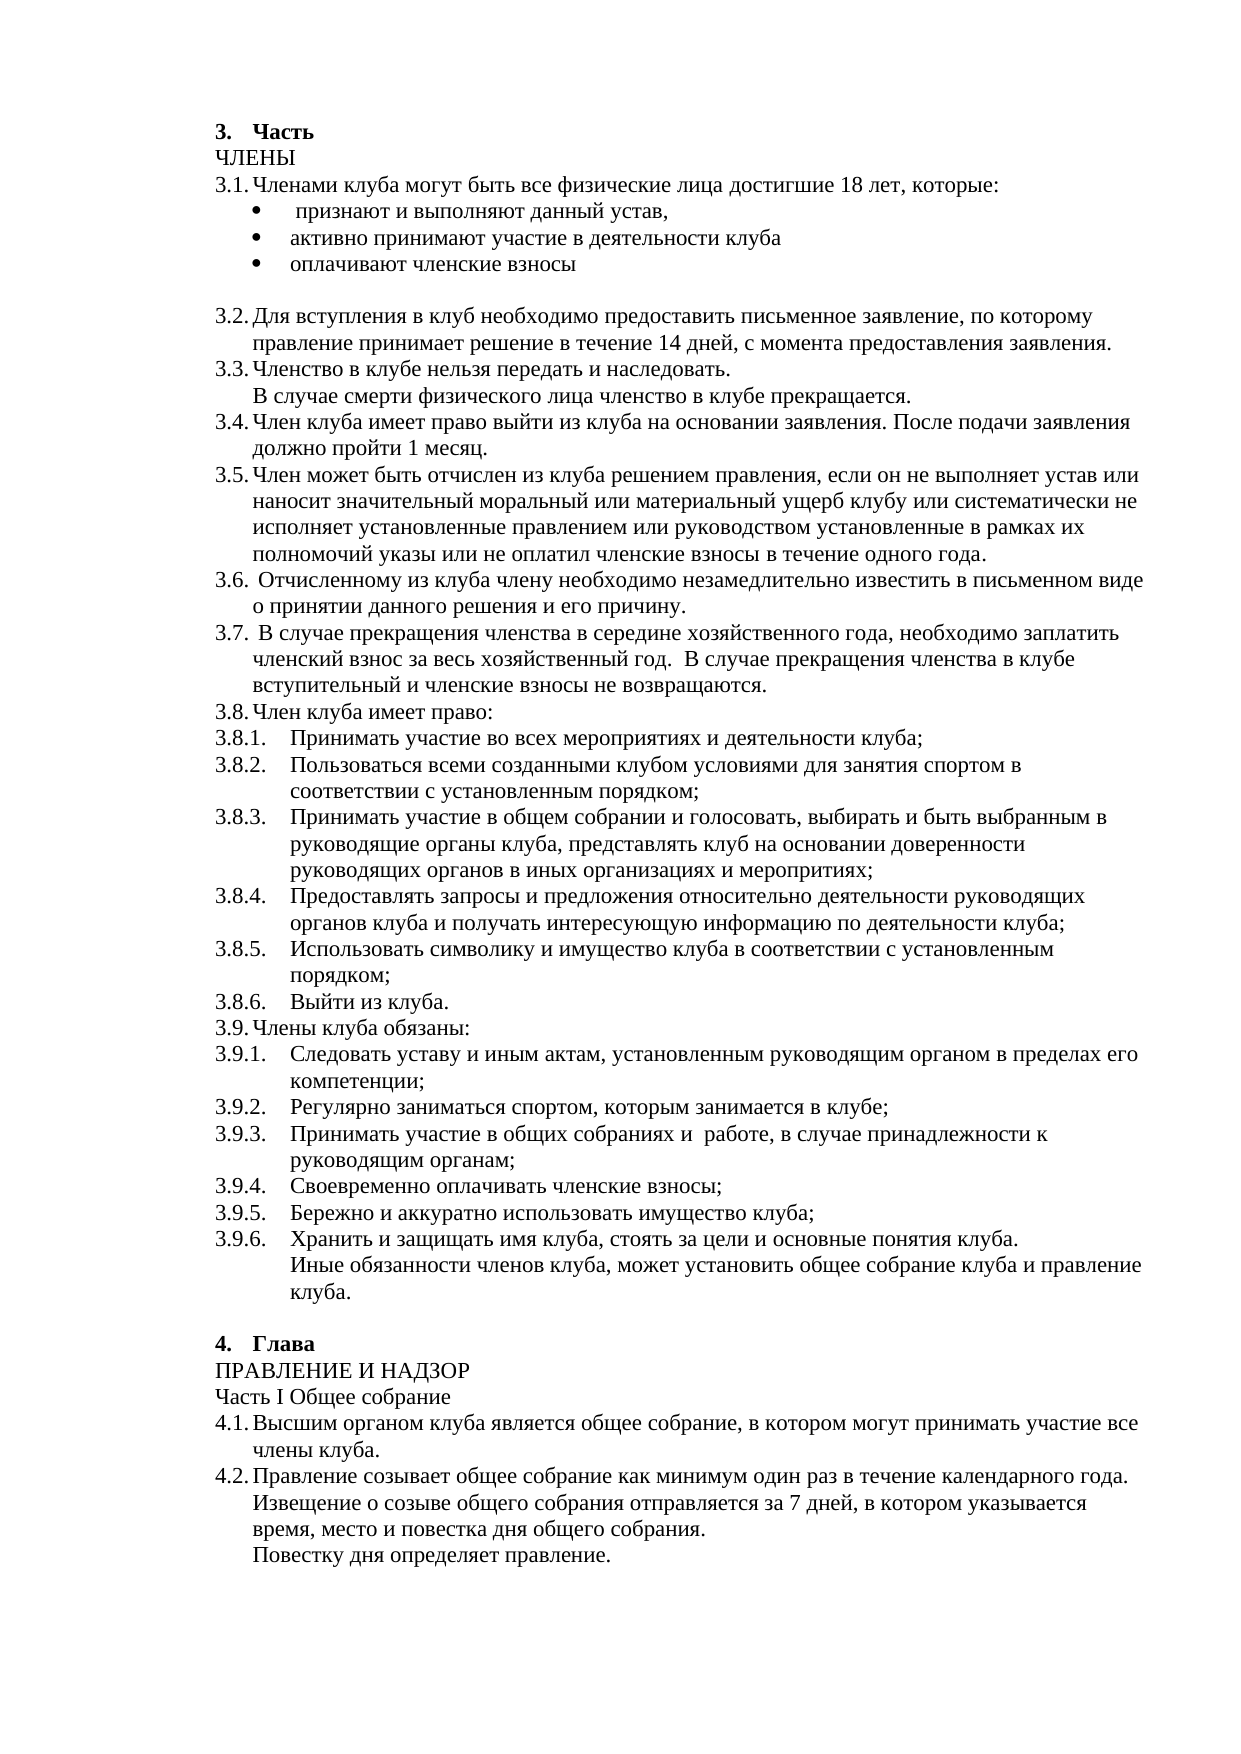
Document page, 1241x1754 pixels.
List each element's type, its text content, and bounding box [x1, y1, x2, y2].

list Следовать уставу и иным актам, установленным руководящим органом в пределах его компетенции; [215, 1041, 1152, 1093]
list Своевременно оплачивать членские взносы; [215, 1172, 1152, 1199]
list В случае прекращения членства в середине хозяйственного года, необходимо заплатить членский взнос за весь хозяйственный год. В случае прекращения членства в клубе вступительный и членские взносы не возвращаются. [215, 619, 1152, 698]
list признают и выполняют данный устав, [252, 197, 1152, 223]
list Глава [215, 1330, 1152, 1357]
text Повестку дня определяет правление. [252, 1541, 1152, 1568]
list Принимать участие в общих собраниях и работе, в случае принадлежности к руководящим органам; [215, 1119, 1152, 1172]
list активно принимают участие в деятельности клуба [252, 223, 1152, 250]
list Членами клуба могут быть все физические лица достигшие 18 лет, которые: [215, 171, 1152, 197]
list Принимать участие во всех мероприятиях и деятельности клуба; [215, 724, 1152, 751]
list оплачивают членские взносы [252, 250, 1152, 276]
list Член может быть отчислен из клуба решением правления, если он не выполняет устав или наносит значительный моральный или материальный ущерб клубу или систематически не исполняет установленные правлением или руководством установленные в рамках их полномочий указы или не оплатил членские взносы в течение одного года. [215, 461, 1152, 566]
list Членство в клубе нельзя передать и наследовать. [215, 355, 1152, 382]
list Член клуба имеет право: [215, 698, 1152, 724]
text Иные обязанности членов клуба, может установить общее собрание клуба и правление клуба. [290, 1251, 1152, 1304]
list Для вступления в клуб необходимо предоставить письменное заявление, по которому правление принимает решение в течение 14 дней, с момента предоставления заявления. [215, 303, 1152, 355]
list Использовать символику и имущество клуба в соответствии с установленным порядком; [215, 935, 1152, 988]
list Правление созывает общее собрание как минимум один раз в течение календарного года. Извещение о созыве общего собрания отправляется за 7 дней, в котором указывается время, место и повестка дня общего собрания. [215, 1462, 1152, 1541]
list Высшим органом клуба является общее собрание, в котором могут принимать участие все члены клуба. [215, 1409, 1152, 1462]
list Регулярно заниматься спортом, которым занимается в клубе; [215, 1093, 1152, 1119]
text Часть I Общее собрание [215, 1383, 1152, 1409]
list Хранить и защищать имя клуба, стоять за цели и основные понятия клуба. [215, 1225, 1152, 1251]
text В случае смерти физического лица членство в клубе прекращается. [252, 382, 1152, 408]
list Принимать участие в общем собрании и голосовать, выбирать и быть выбранным в руководящие органы клуба, представлять клуб на основании доверенности руководящих органов в иных организациях и меропритиях; [215, 803, 1152, 882]
list Часть [215, 118, 1152, 144]
text ПРАВЛЕНИЕ И НАДЗОР [215, 1357, 1152, 1383]
list Выйти из клуба. [215, 988, 1152, 1014]
list Отчисленному из клуба члену необходимо незамедлительно известить в письменном виде о принятии данного решения и его причину. [215, 566, 1152, 619]
list Член клуба имеет право выйти из клуба на основании заявления. После подачи заявления должно пройти 1 месяц. [215, 408, 1152, 461]
text ЧЛЕНЫ [215, 144, 1152, 171]
list Предоставлять запросы и предложения относительно деятельности руководящих органов клуба и получать интересующую информацию по деятельности клуба; [215, 882, 1152, 935]
list Бережно и аккуратно использовать имущество клуба; [215, 1199, 1152, 1225]
list Пользоваться всеми созданными клубом условиями для занятия спортом в соответствии с установленным порядком; [215, 751, 1152, 803]
list Члены клуба обязаны: [215, 1014, 1152, 1041]
